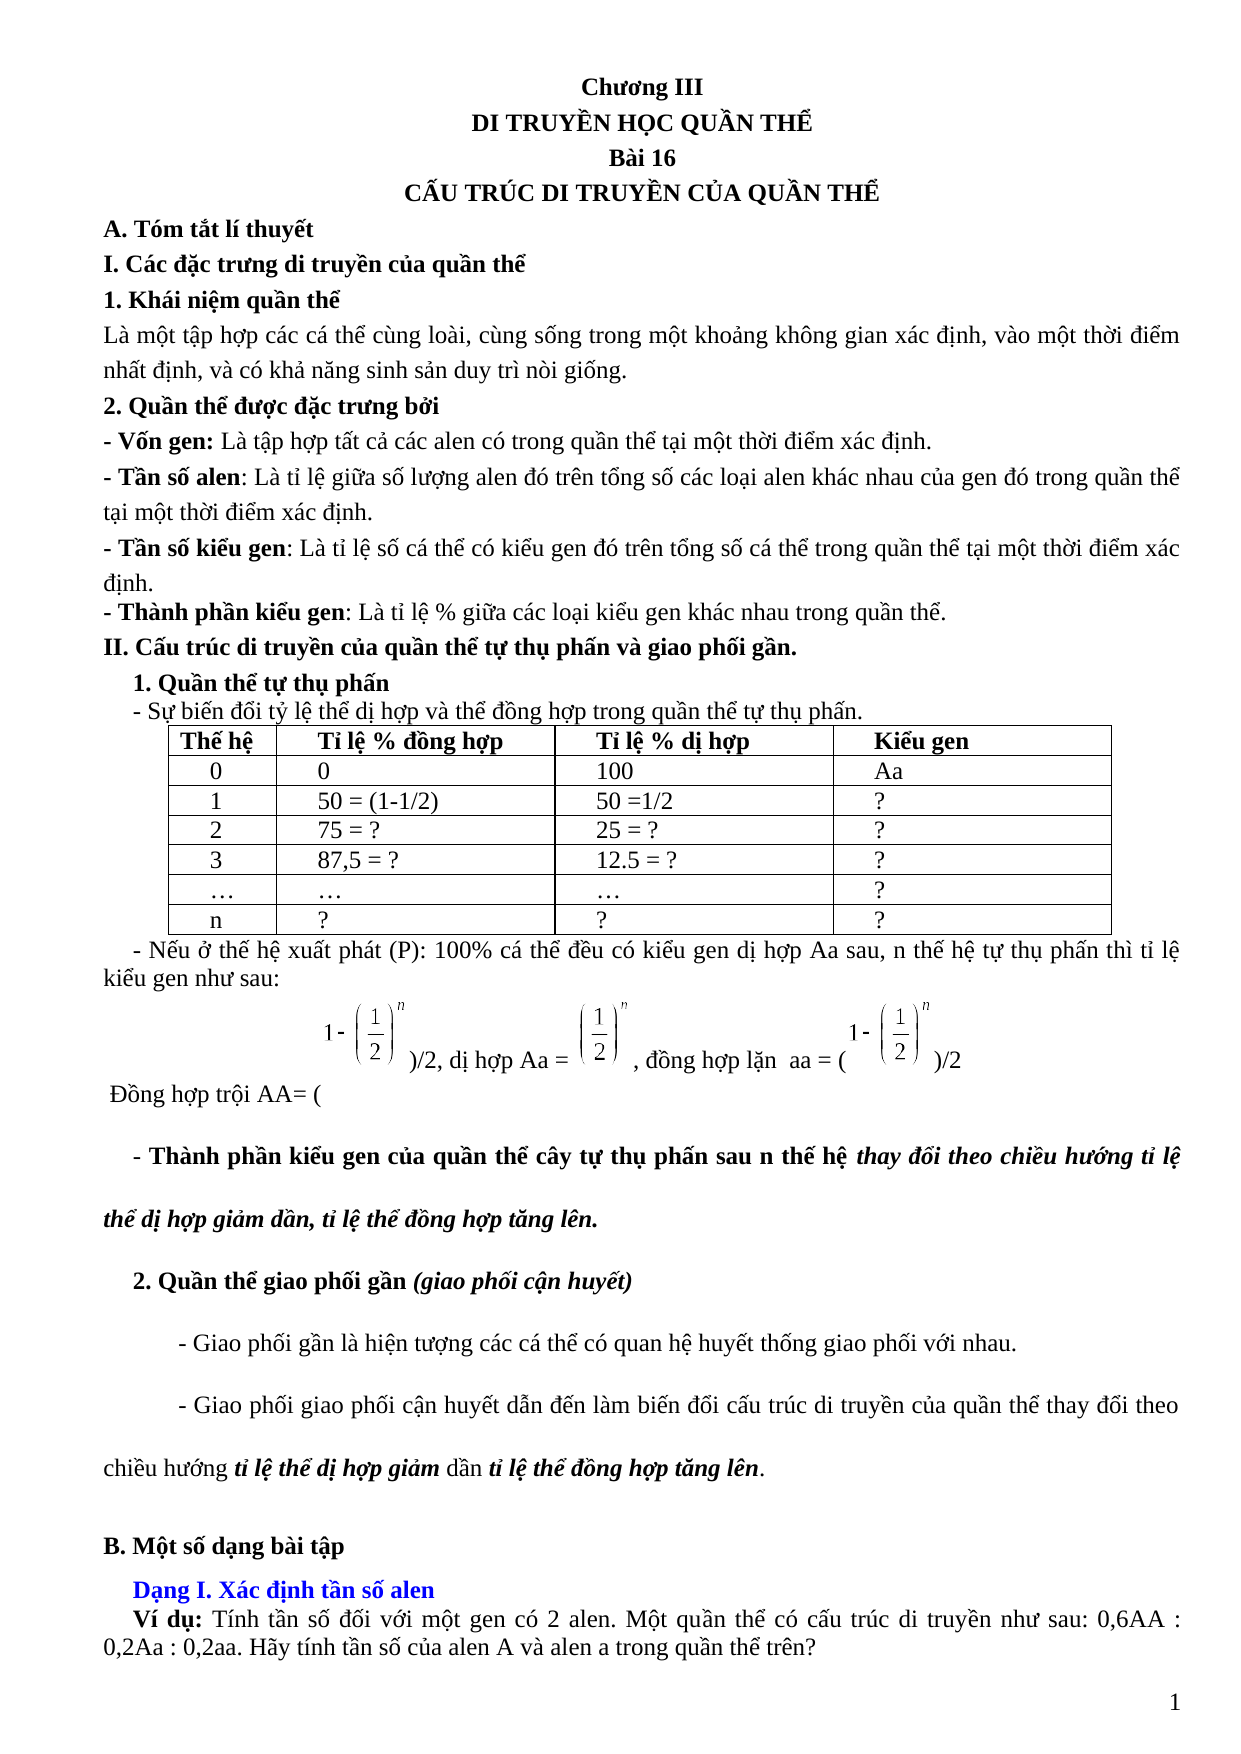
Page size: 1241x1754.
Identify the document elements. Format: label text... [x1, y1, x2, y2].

text - Nếu ở thế hệ xuất phát (P): 100% cá thể đều có kiểu gen dị hợp Aa sau, n thế hệ tự thụ phấn thì tỉ lệ kiểu gen như sau: [103, 935, 1181, 992]
text - Tần số alen: Là tỉ lệ giữa số lượng alen đó trên tổng số các loại alen khác nhau của gen đó trong quần thể tại một thời điểm xác định. [103, 455, 1181, 526]
table_header Thế hệ [169, 726, 276, 755]
table_header Tỉ lệ % đồng hợp [277, 726, 554, 755]
text - Vốn gen: Là tập hợp tất cả các alen có trong quần thể tại một thời điểm xác định. [103, 420, 1181, 455]
text Đồng hợp trội AA= ()/2, dị hợp Aa = , đồng hợp lặn aa = ()/2 [103, 992, 1181, 1108]
table_cell n [169, 905, 276, 934]
text - Giao phối giao phối cận huyết dẫn đến làm biến đổi cấu trúc di truyền của quần thể thay đổi theo chiều hướng tỉ lệ thể dị hợp giảm dần tỉ lệ thể đồng hợp tăng lên. [103, 1357, 1181, 1482]
text A. Tóm tắt lí thuyết [103, 207, 1181, 243]
table_cell 25 = ? [556, 816, 833, 844]
table_cell 75 = ? [277, 816, 554, 844]
table_header Kiểu gen [834, 726, 1111, 755]
text 2. Quần thể được đặc trưng bởi [103, 384, 1181, 420]
table_header Tỉ lệ % dị hợp [556, 726, 833, 755]
table_cell 1 [169, 786, 276, 814]
table_cell ? [834, 845, 1111, 874]
text B. Một số dạng bài tập [103, 1531, 1181, 1560]
text Dạng I. Xác định tần số alen [103, 1575, 1181, 1604]
table_cell ? [556, 905, 833, 934]
text 1. Quần thể tự thụ phấn [103, 661, 1181, 696]
text - Giao phối gần là hiện tượng các cá thể có quan hệ huyết thống giao phối với nhau. [103, 1295, 1181, 1357]
table_cell 50 = (1-1/2) [277, 786, 554, 814]
text Chương III [103, 66, 1181, 101]
table_cell … [277, 875, 554, 904]
text 1. Khái niệm quần thể [103, 278, 1181, 313]
text Là một tập hợp các cá thể cùng loài, cùng sống trong một khoảng không gian xác định, vào một thời điểm nhất định, và có khả năng sinh sản duy trì nòi giống. [103, 313, 1181, 384]
table_cell 0 [277, 756, 554, 785]
table_cell ? [834, 786, 1111, 814]
table_cell 3 [169, 845, 276, 874]
text - Sự biến đổi tỷ lệ thể dị hợp và thể đồng hợp trong quần thể tự thụ phấn. [103, 696, 1181, 725]
text 2. Quần thể giao phối gần (giao phối cận huyết) [103, 1232, 1181, 1295]
text I. Các đặc trưng di truyền của quần thể [103, 243, 1181, 278]
table_cell 12.5 = ? [556, 845, 833, 874]
text CẤU TRÚC DI TRUYỀN CỦA QUẦN THỂ [103, 172, 1181, 207]
table_cell 0 [169, 756, 276, 785]
text Ví dụ: Tính tần số đối với một gen có 2 alen. Một quần thể có cấu trúc di truyền như sau: 0,6AA : 0,2Aa : 0,2aa. Hãy tính tần số của alen A và alen a trong quần thể trên? [103, 1604, 1181, 1661]
text II. Cấu trúc di truyền của quần thể tự thụ phấn và giao phối gần. [103, 626, 1181, 661]
table_cell ? [834, 875, 1111, 904]
text Bài 16 [103, 136, 1181, 172]
table_cell 100 [556, 756, 833, 785]
table_cell … [556, 875, 833, 904]
text DI TRUYỀN HỌC QUẦN THỂ [103, 101, 1181, 136]
table_cell … [169, 875, 276, 904]
table_cell 50 =1/2 [556, 786, 833, 814]
text - Thành phần kiểu gen của quần thể cây tự thụ phấn sau n thế hệ thay đổi theo chiều hướng tỉ lệ thể dị hợp giảm dần, tỉ lệ thể đồng hợp tăng lên. [103, 1108, 1181, 1232]
table_cell 2 [169, 816, 276, 844]
table_cell 87,5 = ? [277, 845, 554, 874]
text - Thành phần kiểu gen: Là tỉ lệ % giữa các loại kiểu gen khác nhau trong quần thể. [103, 597, 1181, 626]
table_cell Aa [834, 756, 1111, 785]
table_cell ? [277, 905, 554, 934]
table_cell ? [834, 816, 1111, 844]
text - Tần số kiểu gen: Là tỉ lệ số cá thể có kiểu gen đó trên tổng số cá thể trong quần thể tại một thời điểm xác định. [103, 526, 1181, 597]
table_cell ? [834, 905, 1111, 934]
